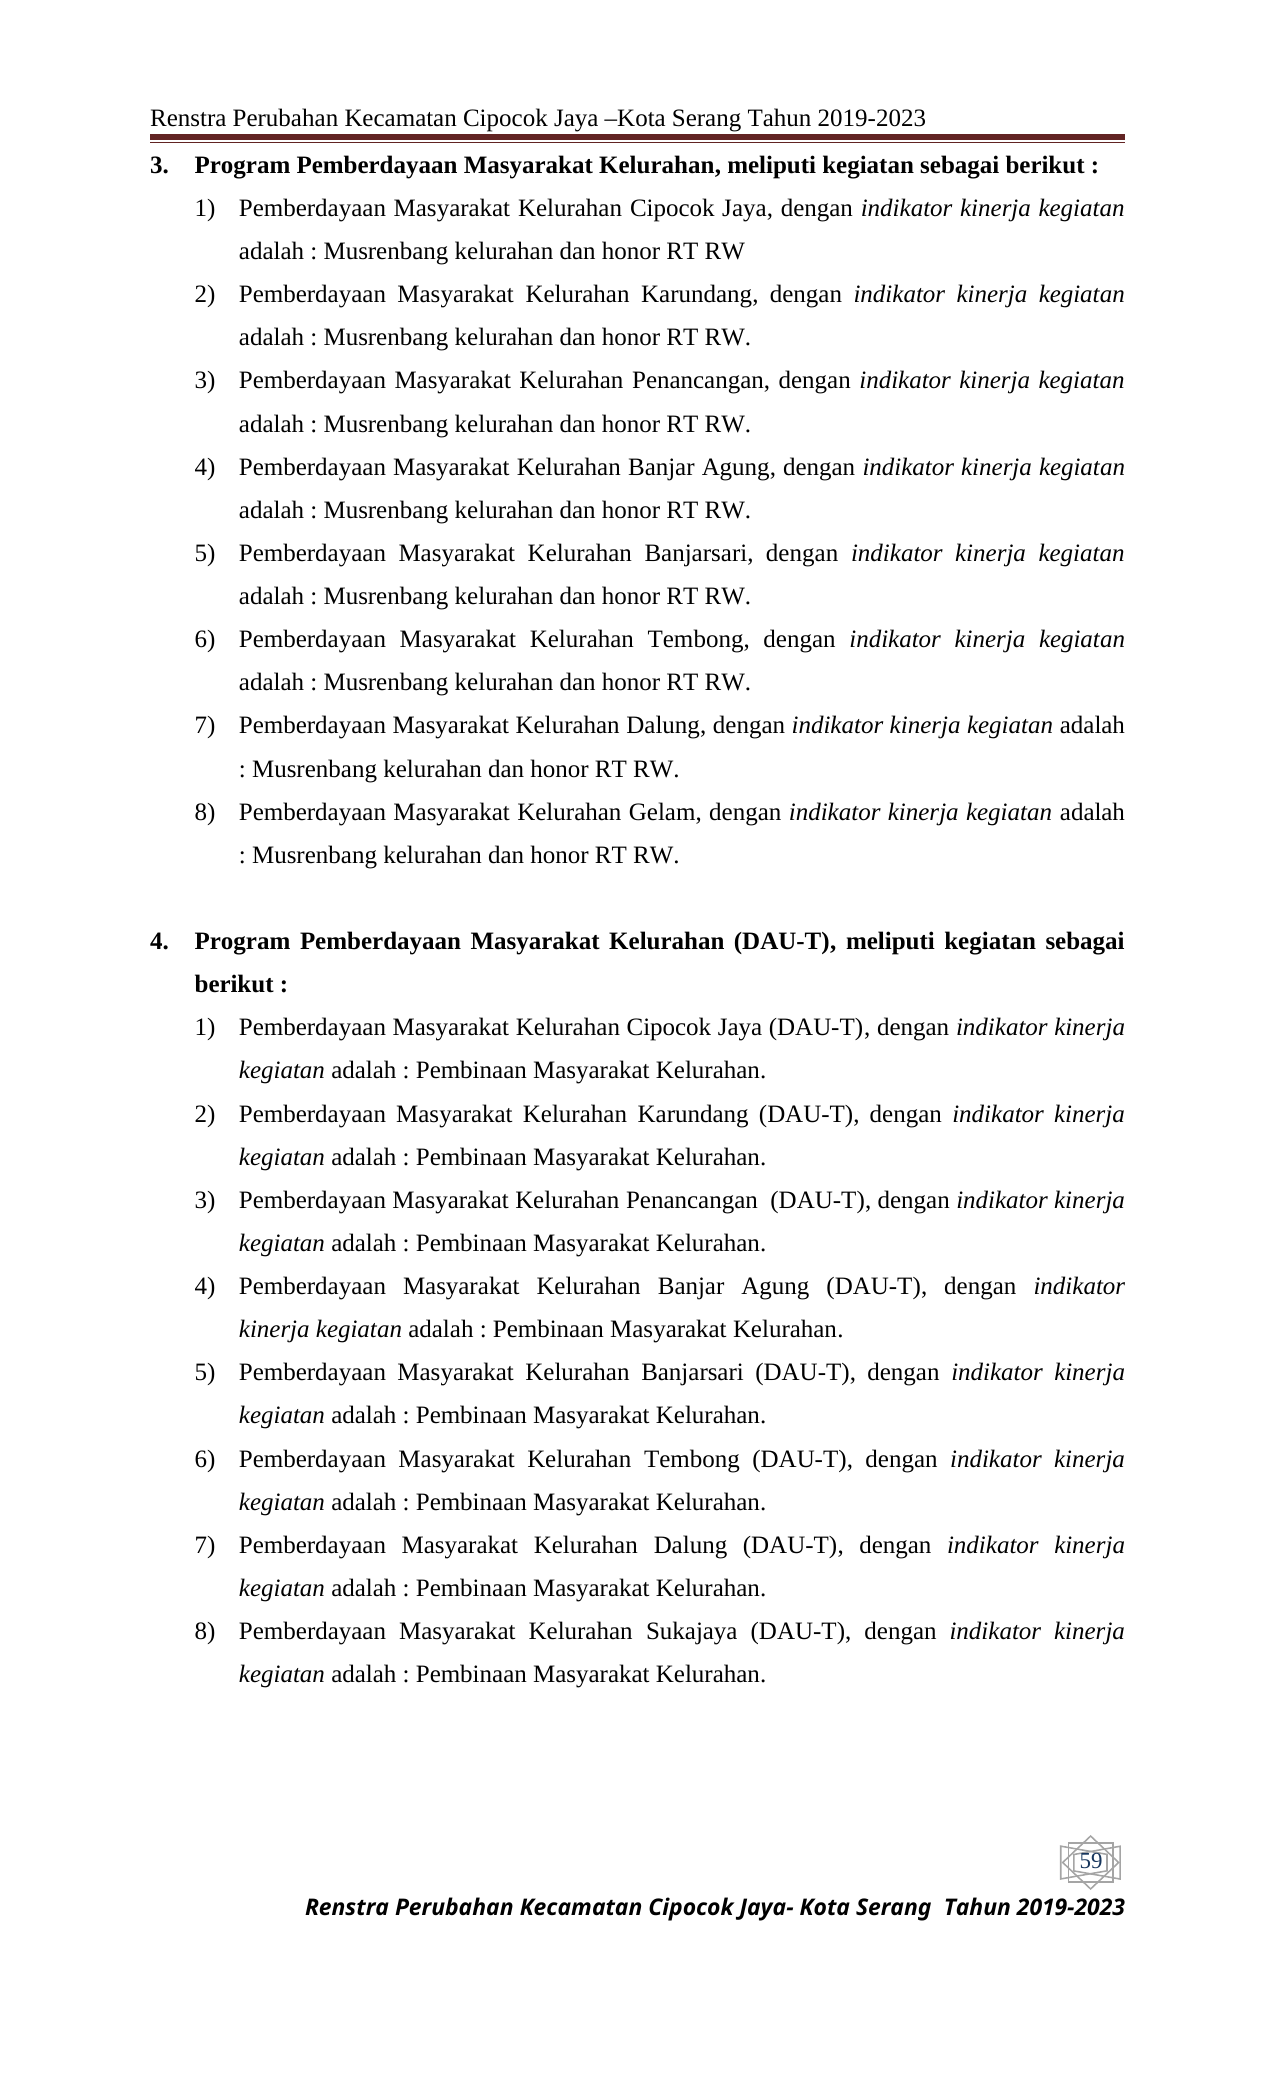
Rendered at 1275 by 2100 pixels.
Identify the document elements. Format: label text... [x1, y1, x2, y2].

list Program Pemberdayaan Masyarakat Kelurahan, meliputi kegiatan sebagai berikut : [150, 150, 1125, 179]
list Program Pemberdayaan Masyarakat Kelurahan (DAU-T), meliputi kegiatan sebagai berikut : [150, 926, 1125, 998]
list Pemberdayaan Masyarakat Kelurahan Banjarsari, dengan indikator kinerja kegiatan adalah : Musrenbang kelurahan dan honor RT RW. [194, 538, 1125, 610]
list Pemberdayaan Masyarakat Kelurahan Cipocok Jaya, dengan indikator kinerja kegiatan adalah : Musrenbang kelurahan dan honor RT RW [194, 193, 1125, 265]
list Pemberdayaan Masyarakat Kelurahan Karundang, dengan indikator kinerja kegiatan adalah : Musrenbang kelurahan dan honor RT RW. [194, 279, 1125, 351]
list Pemberdayaan Masyarakat Kelurahan Penancangan (DAU-T), dengan indikator kinerja kegiatan adalah : Pembinaan Masyarakat Kelurahan. [194, 1185, 1125, 1257]
list Pemberdayaan Masyarakat Kelurahan Banjar Agung, dengan indikator kinerja kegiatan adalah : Musrenbang kelurahan dan honor RT RW. [194, 452, 1125, 524]
list Pemberdayaan Masyarakat Kelurahan Dalung (DAU-T), dengan indikator kinerja kegiatan adalah : Pembinaan Masyarakat Kelurahan. [194, 1530, 1125, 1602]
list Pemberdayaan Masyarakat Kelurahan Tembong (DAU-T), dengan indikator kinerja kegiatan adalah : Pembinaan Masyarakat Kelurahan. [194, 1444, 1125, 1516]
list Pemberdayaan Masyarakat Kelurahan Gelam, dengan indikator kinerja kegiatan adalah : Musrenbang kelurahan dan honor RT RW. [194, 797, 1125, 869]
list Pemberdayaan Masyarakat Kelurahan Tembong, dengan indikator kinerja kegiatan adalah : Musrenbang kelurahan dan honor RT RW. [194, 624, 1125, 696]
list Pemberdayaan Masyarakat Kelurahan Penancangan, dengan indikator kinerja kegiatan adalah : Musrenbang kelurahan dan honor RT RW. [194, 366, 1125, 437]
list Pemberdayaan Masyarakat Kelurahan Banjar Agung (DAU-T), dengan indikator kinerja kegiatan adalah : Pembinaan Masyarakat Kelurahan. [194, 1271, 1125, 1343]
list Pemberdayaan Masyarakat Kelurahan Sukajaya (DAU-T), dengan indikator kinerja kegiatan adalah : Pembinaan Masyarakat Kelurahan. [194, 1616, 1125, 1688]
list Pemberdayaan Masyarakat Kelurahan Cipocok Jaya (DAU-T), dengan indikator kinerja kegiatan adalah : Pembinaan Masyarakat Kelurahan. [194, 1012, 1125, 1084]
list Pemberdayaan Masyarakat Kelurahan Dalung, dengan indikator kinerja kegiatan adalah : Musrenbang kelurahan dan honor RT RW. [194, 711, 1125, 782]
list Pemberdayaan Masyarakat Kelurahan Karundang (DAU-T), dengan indikator kinerja kegiatan adalah : Pembinaan Masyarakat Kelurahan. [194, 1099, 1125, 1171]
list Pemberdayaan Masyarakat Kelurahan Banjarsari (DAU-T), dengan indikator kinerja kegiatan adalah : Pembinaan Masyarakat Kelurahan. [194, 1357, 1125, 1429]
